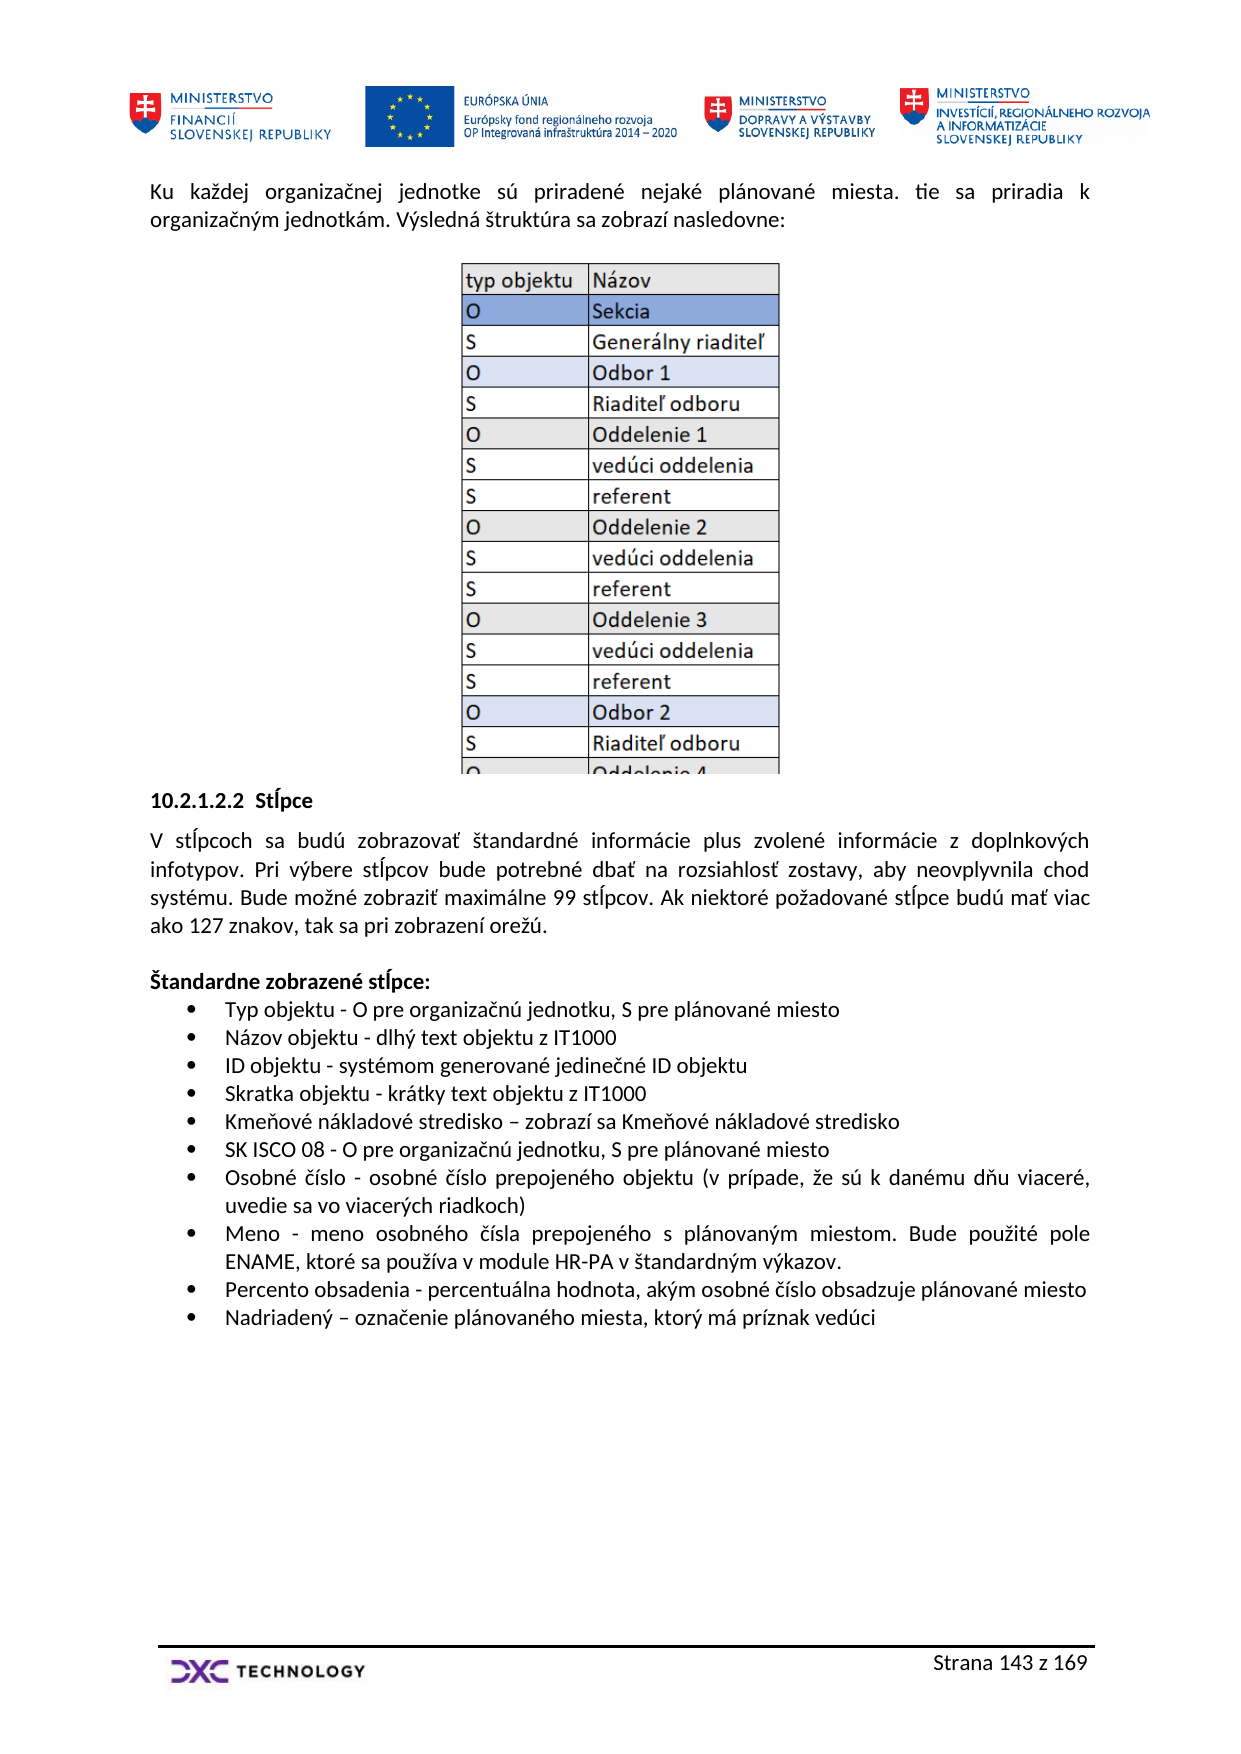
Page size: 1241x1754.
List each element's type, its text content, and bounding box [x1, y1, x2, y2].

list Kmeňové nákladové stredisko – zobrazí sa Kmeňové nákladové stredisko [187, 1107, 1090, 1135]
picture [365, 86, 875, 147]
picture [164, 1648, 381, 1697]
subtitle Stĺpce [150, 786, 1090, 814]
text V stĺpcoch sa budú zobrazovať štandardné informácie plus zvolené informácie z doplnkových infotypov. Pri výbere stĺpcov bude potrebné dbať na rozsiahlosť zostavy, aby neovplyvnila chod systému. Bude možné zobraziť maximálne 99 stĺpcov. Ak niektoré požadované stĺpce budú mať viac ako 127 znakov, tak sa pri zobrazení orežú. [150, 827, 1090, 939]
list SK ISCO 08 - O pre organizačnú jednotku, S pre plánované miesto [187, 1135, 1090, 1163]
text Ku každej organizačnej jednotke sú priradené nejaké plánované miesta. tie sa priradia k organizačným jednotkám. Výsledná štruktúra sa zobrazí nasledovne: [150, 177, 1090, 233]
list Skratka objektu - krátky text objektu z IT1000 [187, 1079, 1090, 1107]
list Meno - meno osobného čísla prepojeného s plánovaným miestom. Bude použité pole ENAME, ktoré sa používa v module HR-PA v štandardným výkazov. [187, 1219, 1090, 1275]
picture [900, 88, 1150, 146]
list ID objektu - systémom generované jedinečné ID objektu [187, 1051, 1090, 1079]
list Typ objektu - O pre organizačnú jednotku, S pre plánované miesto [187, 995, 1090, 1023]
picture [450, 261, 790, 774]
list Percento obsadenia - percentuálna hodnota, akým osobné číslo obsadzuje plánované miesto [187, 1275, 1090, 1303]
text Štandardne zobrazené stĺpce: [150, 967, 1090, 995]
list Osobné číslo - osobné číslo prepojeného objektu (v prípade, že sú k danému dňu viaceré, uvedie sa vo viacerých riadkoch) [187, 1163, 1090, 1219]
picture [129, 93, 331, 142]
list Názov objektu - dlhý text objektu z IT1000 [187, 1023, 1090, 1051]
list Nadriadený – označenie plánovaného miesta, ktorý má príznak vedúci [187, 1303, 1090, 1331]
